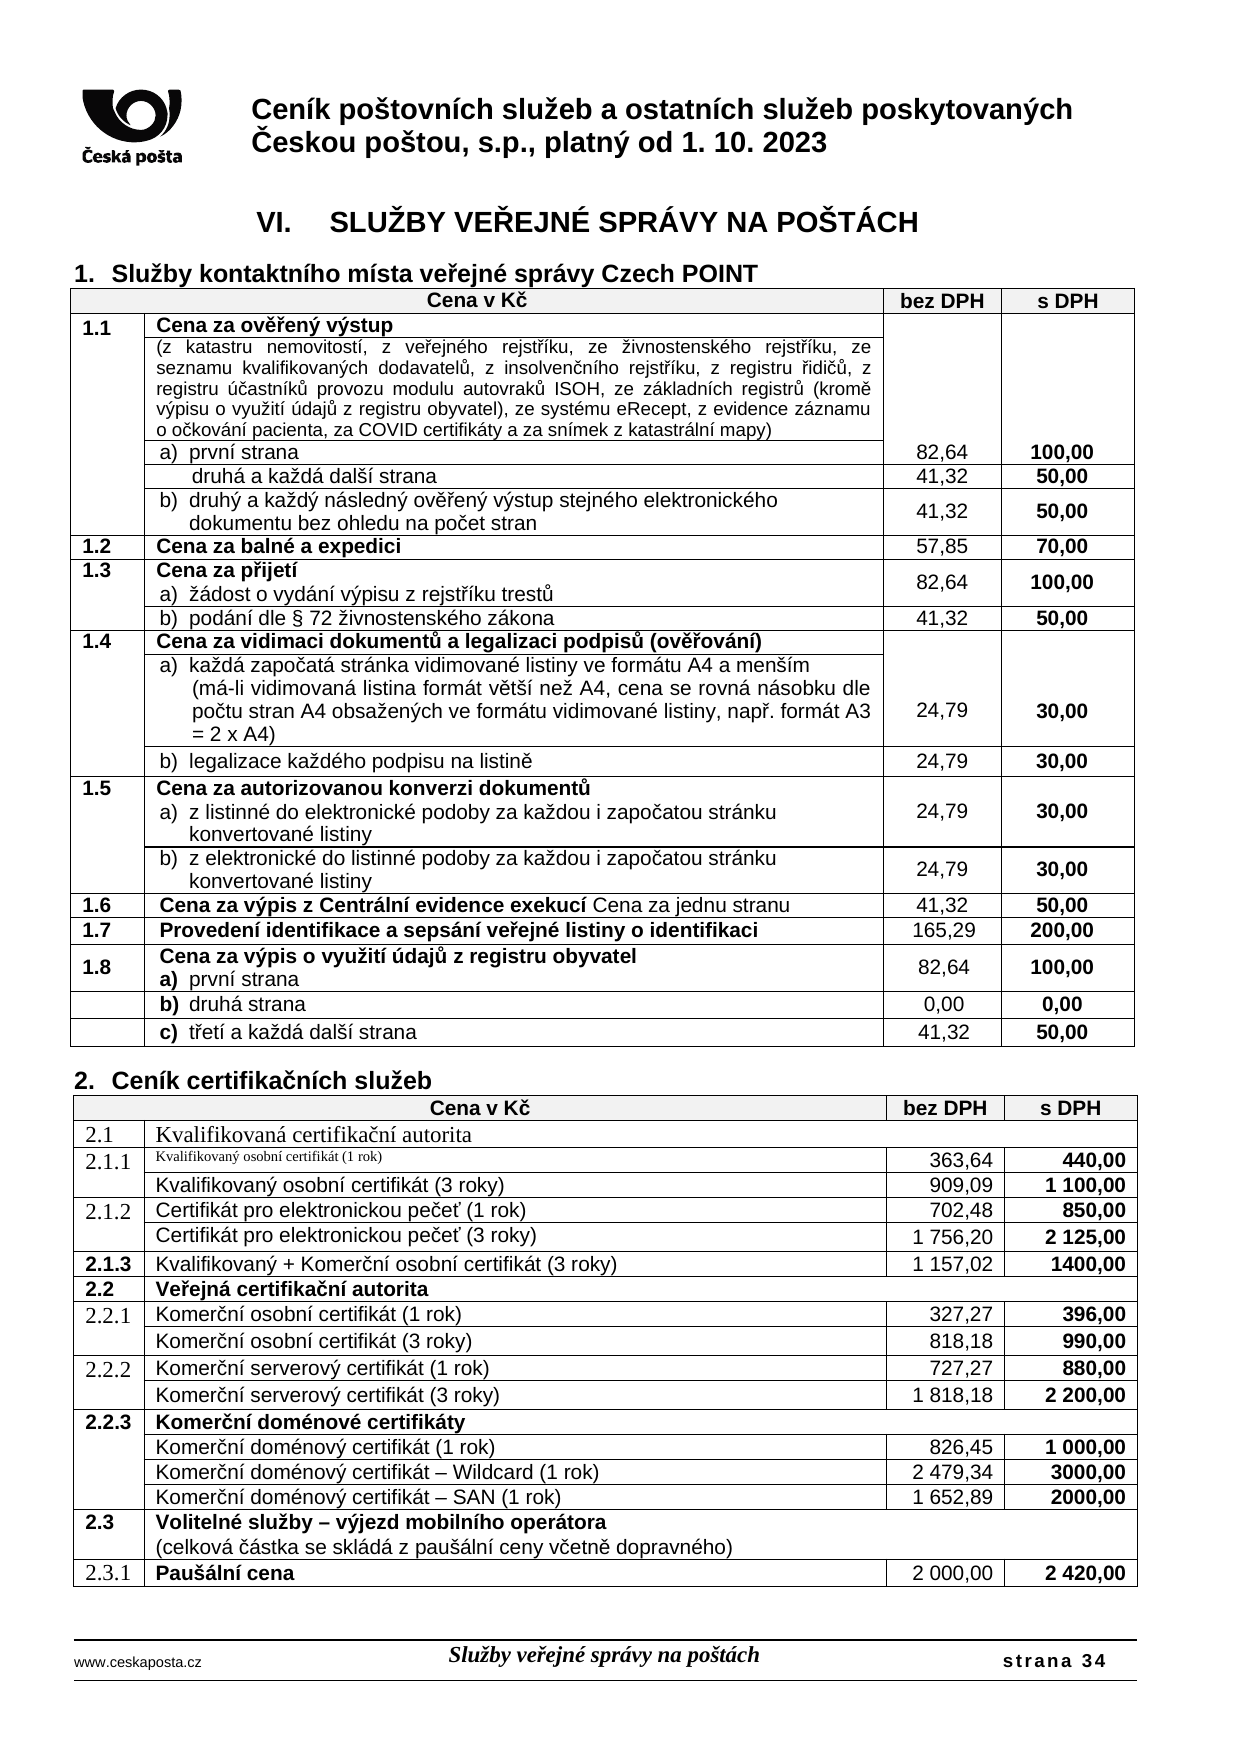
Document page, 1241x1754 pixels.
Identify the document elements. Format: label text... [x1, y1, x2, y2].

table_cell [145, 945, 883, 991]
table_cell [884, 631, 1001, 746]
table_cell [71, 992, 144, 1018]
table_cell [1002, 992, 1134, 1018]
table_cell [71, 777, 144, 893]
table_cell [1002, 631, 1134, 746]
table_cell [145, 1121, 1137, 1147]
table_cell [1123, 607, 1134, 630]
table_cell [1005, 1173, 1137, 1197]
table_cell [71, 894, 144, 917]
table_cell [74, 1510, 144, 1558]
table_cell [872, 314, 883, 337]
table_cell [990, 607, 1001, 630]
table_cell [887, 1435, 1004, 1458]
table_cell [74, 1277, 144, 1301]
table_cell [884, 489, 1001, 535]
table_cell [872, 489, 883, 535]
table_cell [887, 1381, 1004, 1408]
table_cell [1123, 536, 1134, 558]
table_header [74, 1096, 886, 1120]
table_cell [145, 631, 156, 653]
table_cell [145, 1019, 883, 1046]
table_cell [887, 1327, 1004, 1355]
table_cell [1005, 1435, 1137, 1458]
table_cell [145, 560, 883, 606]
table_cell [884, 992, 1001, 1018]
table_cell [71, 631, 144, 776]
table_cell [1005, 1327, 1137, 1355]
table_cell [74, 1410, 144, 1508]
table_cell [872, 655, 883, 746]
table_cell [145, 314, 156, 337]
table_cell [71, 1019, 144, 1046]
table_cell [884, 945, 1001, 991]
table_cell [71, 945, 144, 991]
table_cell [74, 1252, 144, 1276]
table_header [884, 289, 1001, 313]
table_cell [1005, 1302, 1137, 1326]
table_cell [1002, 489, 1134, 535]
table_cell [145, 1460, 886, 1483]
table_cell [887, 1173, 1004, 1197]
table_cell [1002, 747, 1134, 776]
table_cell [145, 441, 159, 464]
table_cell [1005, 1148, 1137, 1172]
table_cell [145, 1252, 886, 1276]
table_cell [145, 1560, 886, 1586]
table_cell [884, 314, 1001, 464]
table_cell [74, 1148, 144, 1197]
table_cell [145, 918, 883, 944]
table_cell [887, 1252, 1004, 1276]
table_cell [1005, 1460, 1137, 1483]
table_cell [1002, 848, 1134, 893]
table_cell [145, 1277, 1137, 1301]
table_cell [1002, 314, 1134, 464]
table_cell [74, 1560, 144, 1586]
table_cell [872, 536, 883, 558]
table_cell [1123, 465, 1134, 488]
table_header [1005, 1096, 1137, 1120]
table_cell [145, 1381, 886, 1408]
subtitle Služby kontaktního místa veřejné správy Czech POINT [74, 261, 1137, 288]
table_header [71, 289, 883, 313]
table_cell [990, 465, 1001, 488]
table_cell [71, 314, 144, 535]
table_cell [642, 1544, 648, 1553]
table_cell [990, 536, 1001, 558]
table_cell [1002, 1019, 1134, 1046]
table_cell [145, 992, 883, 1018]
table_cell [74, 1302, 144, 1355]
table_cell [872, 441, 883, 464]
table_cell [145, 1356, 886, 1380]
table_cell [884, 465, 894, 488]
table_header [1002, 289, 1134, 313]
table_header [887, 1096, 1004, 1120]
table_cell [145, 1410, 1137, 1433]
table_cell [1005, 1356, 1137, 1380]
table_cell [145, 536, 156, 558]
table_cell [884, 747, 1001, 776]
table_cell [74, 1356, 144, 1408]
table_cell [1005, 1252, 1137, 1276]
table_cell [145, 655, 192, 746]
subtitle Ceník certifikačních služeb [74, 1068, 1137, 1095]
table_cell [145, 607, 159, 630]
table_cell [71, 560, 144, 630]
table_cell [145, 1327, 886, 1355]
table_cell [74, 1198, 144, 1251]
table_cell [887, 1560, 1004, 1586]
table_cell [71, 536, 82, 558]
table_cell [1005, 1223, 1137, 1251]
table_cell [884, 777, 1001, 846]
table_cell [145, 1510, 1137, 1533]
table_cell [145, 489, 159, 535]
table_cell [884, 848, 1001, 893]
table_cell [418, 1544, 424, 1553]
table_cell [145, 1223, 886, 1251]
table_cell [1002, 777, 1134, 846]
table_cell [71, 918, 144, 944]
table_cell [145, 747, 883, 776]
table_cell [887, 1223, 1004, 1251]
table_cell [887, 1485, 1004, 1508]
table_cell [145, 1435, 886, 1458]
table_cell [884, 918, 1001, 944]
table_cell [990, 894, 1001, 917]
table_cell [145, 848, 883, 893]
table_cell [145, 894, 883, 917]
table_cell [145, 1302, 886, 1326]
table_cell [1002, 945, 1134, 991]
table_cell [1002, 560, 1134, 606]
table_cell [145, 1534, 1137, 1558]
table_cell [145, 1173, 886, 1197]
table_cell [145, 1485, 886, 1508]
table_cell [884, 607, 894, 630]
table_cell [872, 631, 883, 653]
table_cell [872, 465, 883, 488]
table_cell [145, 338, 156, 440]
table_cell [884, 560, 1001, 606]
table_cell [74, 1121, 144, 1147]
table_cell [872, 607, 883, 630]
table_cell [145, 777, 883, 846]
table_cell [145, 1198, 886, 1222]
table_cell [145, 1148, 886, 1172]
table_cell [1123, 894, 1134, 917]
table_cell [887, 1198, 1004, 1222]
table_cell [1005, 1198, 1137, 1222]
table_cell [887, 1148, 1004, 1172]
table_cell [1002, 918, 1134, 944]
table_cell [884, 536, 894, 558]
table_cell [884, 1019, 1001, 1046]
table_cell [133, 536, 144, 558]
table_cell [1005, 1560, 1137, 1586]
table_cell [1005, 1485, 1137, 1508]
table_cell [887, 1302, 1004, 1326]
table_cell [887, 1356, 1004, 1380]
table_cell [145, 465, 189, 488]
subtitle SLUŽBY VEŘEJNÉ SPRÁVY NA POŠTÁCH [74, 204, 1137, 240]
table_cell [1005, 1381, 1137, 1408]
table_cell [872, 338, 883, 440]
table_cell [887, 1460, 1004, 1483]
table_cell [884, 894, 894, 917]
